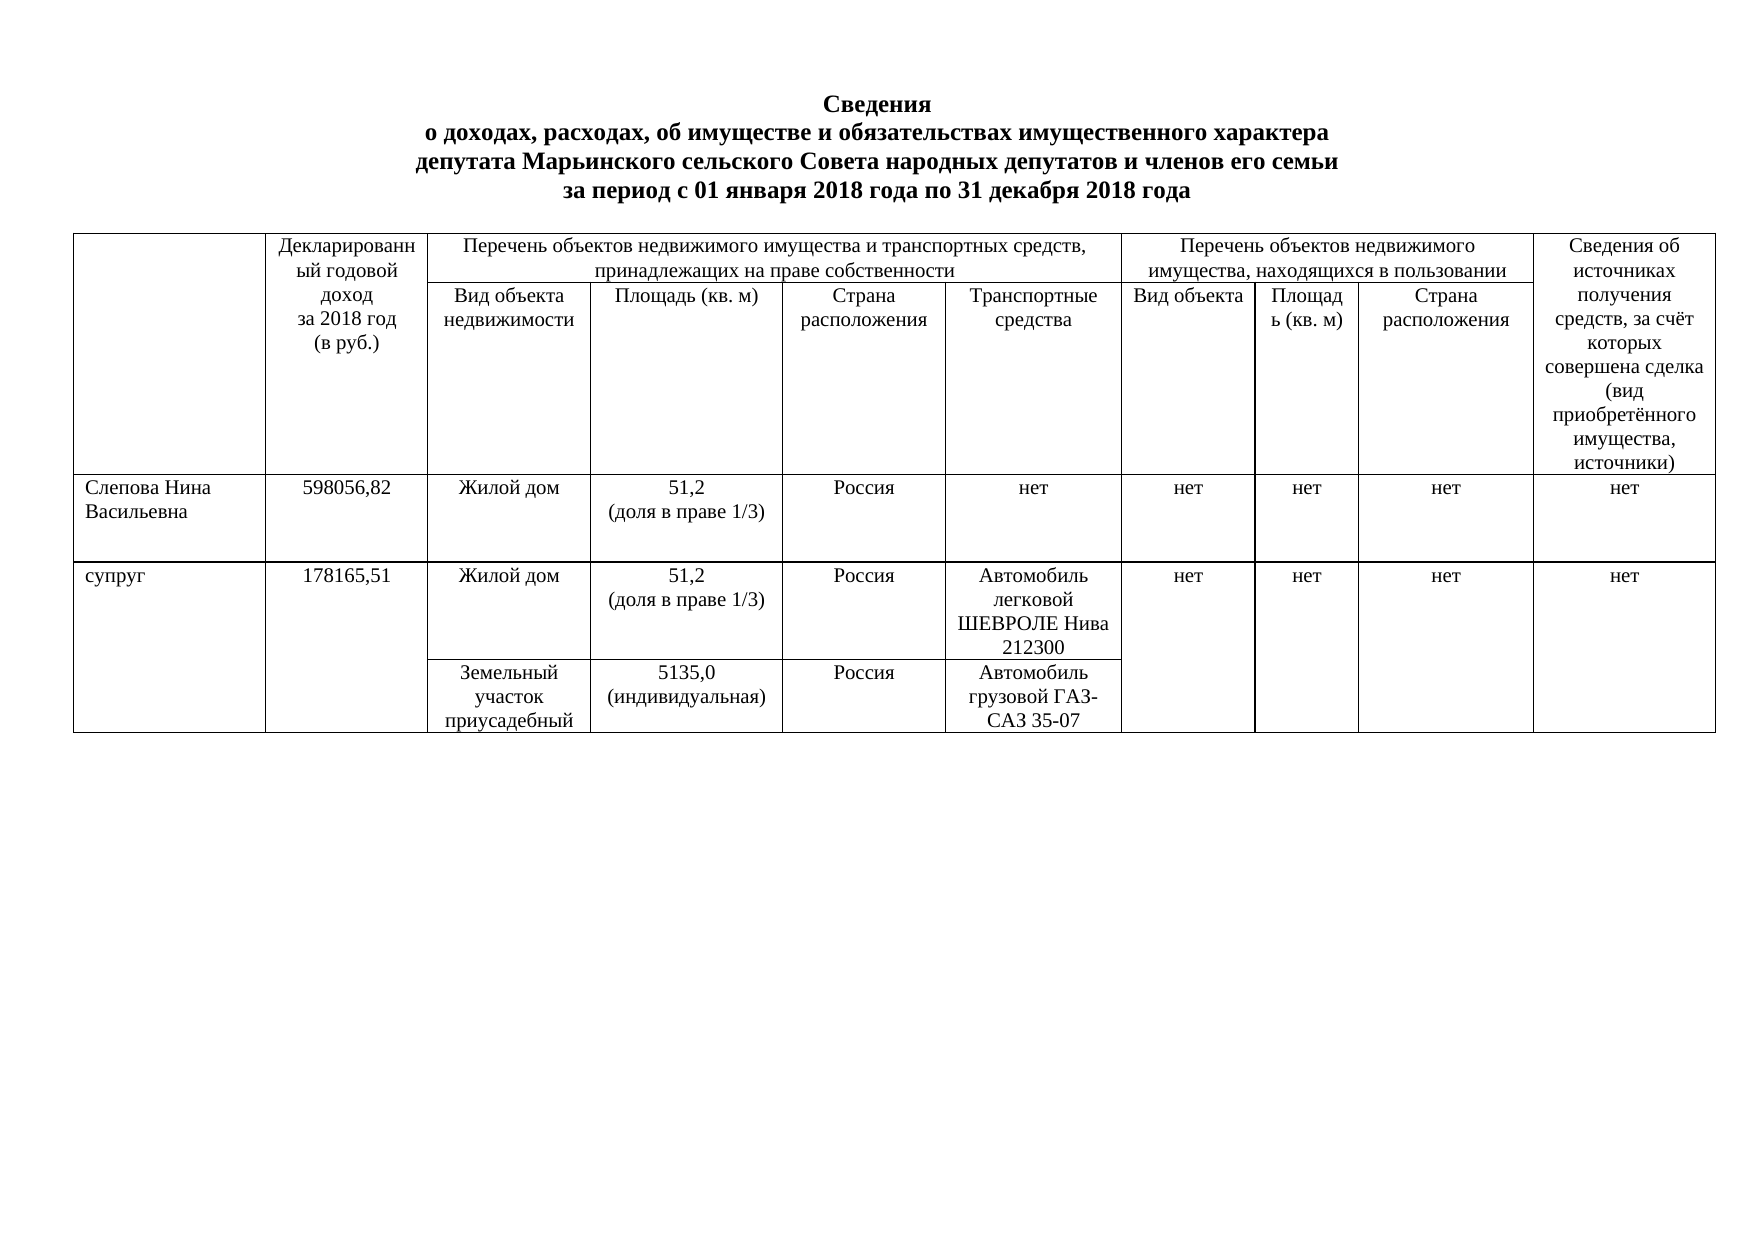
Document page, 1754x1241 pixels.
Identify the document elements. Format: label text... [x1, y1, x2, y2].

table_cell супруг [74, 563, 265, 732]
table_cell 51,2 (доля в праве 1/3) [591, 563, 782, 659]
table_cell Россия [783, 475, 945, 561]
table_cell Площадь (кв. м) [1256, 283, 1358, 474]
text за период с 01 января 2018 года по 31 декабря 2018 года [118, 175, 1636, 204]
table_cell 178165,51 [266, 563, 427, 732]
table_cell нет [1122, 563, 1254, 732]
table_cell Автомобиль грузовой ГАЗ-САЗ 35-07 [946, 660, 1121, 732]
table_cell нет [1359, 563, 1533, 732]
table_cell нет [1359, 475, 1533, 561]
text Сведения [118, 89, 1636, 117]
table_cell нет [1534, 475, 1715, 561]
table_cell Жилой дом [428, 563, 590, 659]
table_cell Слепова Нина Васильевна [74, 475, 265, 561]
table_cell Вид объекта недвижимости [428, 283, 590, 474]
table_cell нет [1122, 475, 1254, 561]
table_cell 5135,0 (индивидуальная) [591, 660, 782, 732]
table_cell Транспортные средства [946, 283, 1121, 474]
table_cell Жилой дом [428, 475, 590, 561]
table_header [74, 234, 265, 474]
table_cell Земельный участок приусадебный [428, 660, 590, 732]
table_header Перечень объектов недвижимого имущества и транспортных средств, принадлежащих на праве собственности [428, 234, 1121, 282]
table_cell Страна расположения [1359, 283, 1533, 474]
table_cell 51,2 (доля в праве 1/3) [591, 475, 782, 561]
text депутата Марьинского сельского Совета народных депутатов и членов его семьи [118, 146, 1636, 175]
table_header Перечень объектов недвижимого имущества, находящихся в пользовании [1122, 234, 1533, 282]
table_cell Россия [783, 563, 945, 659]
table_cell Страна расположения [783, 283, 945, 474]
table_cell 598056,82 [266, 475, 427, 561]
table_cell Автомобиль легковой ШЕВРОЛЕ Нива 212300 [946, 563, 1121, 659]
table_cell Россия [783, 660, 945, 732]
table_header Сведения об источниках получения средств, за счёт которых совершена сделка (вид приобретённого имущества, источники) [1534, 234, 1715, 474]
table_cell нет [946, 475, 1121, 561]
table_cell Вид объекта [1122, 283, 1254, 474]
table_cell Площадь (кв. м) [591, 283, 782, 474]
text о доходах, расходах, об имуществе и обязательствах имущественного характера [118, 117, 1636, 146]
table_cell нет [1256, 563, 1358, 732]
table_cell нет [1534, 563, 1715, 732]
table_header Декларированный годовой доход за 2018 год (в руб.) [266, 234, 427, 474]
table_cell нет [1256, 475, 1358, 561]
